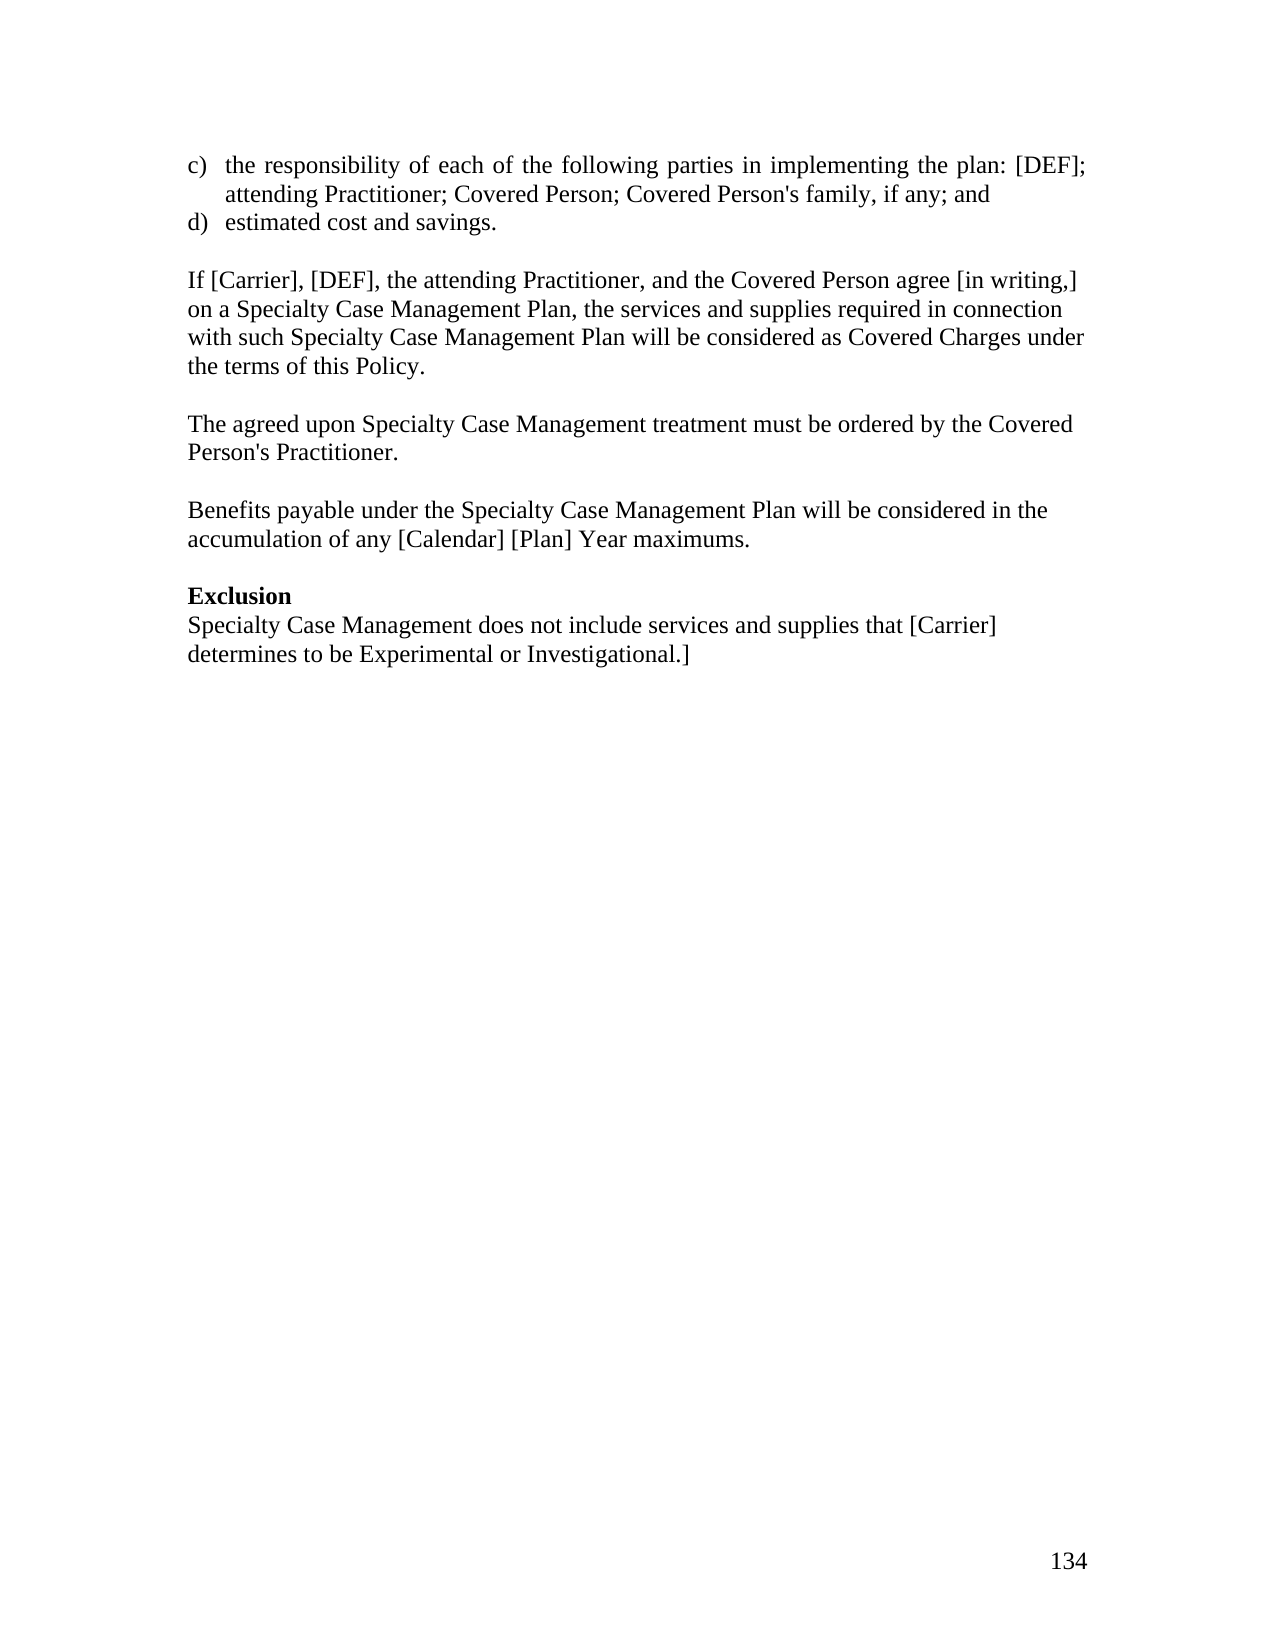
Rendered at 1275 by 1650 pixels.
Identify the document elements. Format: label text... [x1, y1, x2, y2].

text The agreed upon Specialty Case Management treatment must be ordered by the Covered Person's Practitioner. [187, 409, 1087, 466]
text Benefits payable under the Specialty Case Management Plan will be considered in the accumulation of any [Calendar] [Plan] Year maximums. [187, 495, 1087, 552]
text Exclusion [187, 581, 1087, 610]
list the responsibility of each of the following parties in implementing the plan: [DEF]; attending Practitioner; Covered Person; Covered Person's family, if any; and [187, 150, 1087, 207]
list estimated cost and savings. [187, 207, 1087, 236]
text If [Carrier], [DEF], the attending Practitioner, and the Covered Person agree [in writing,] on a Specialty Case Management Plan, the services and supplies required in connection with such Specialty Case Management Plan will be considered as Covered Charges under the terms of this Policy. [187, 265, 1087, 380]
text Specialty Case Management does not include services and supplies that [Carrier] determines to be Experimental or Investigational.] [187, 610, 1087, 667]
